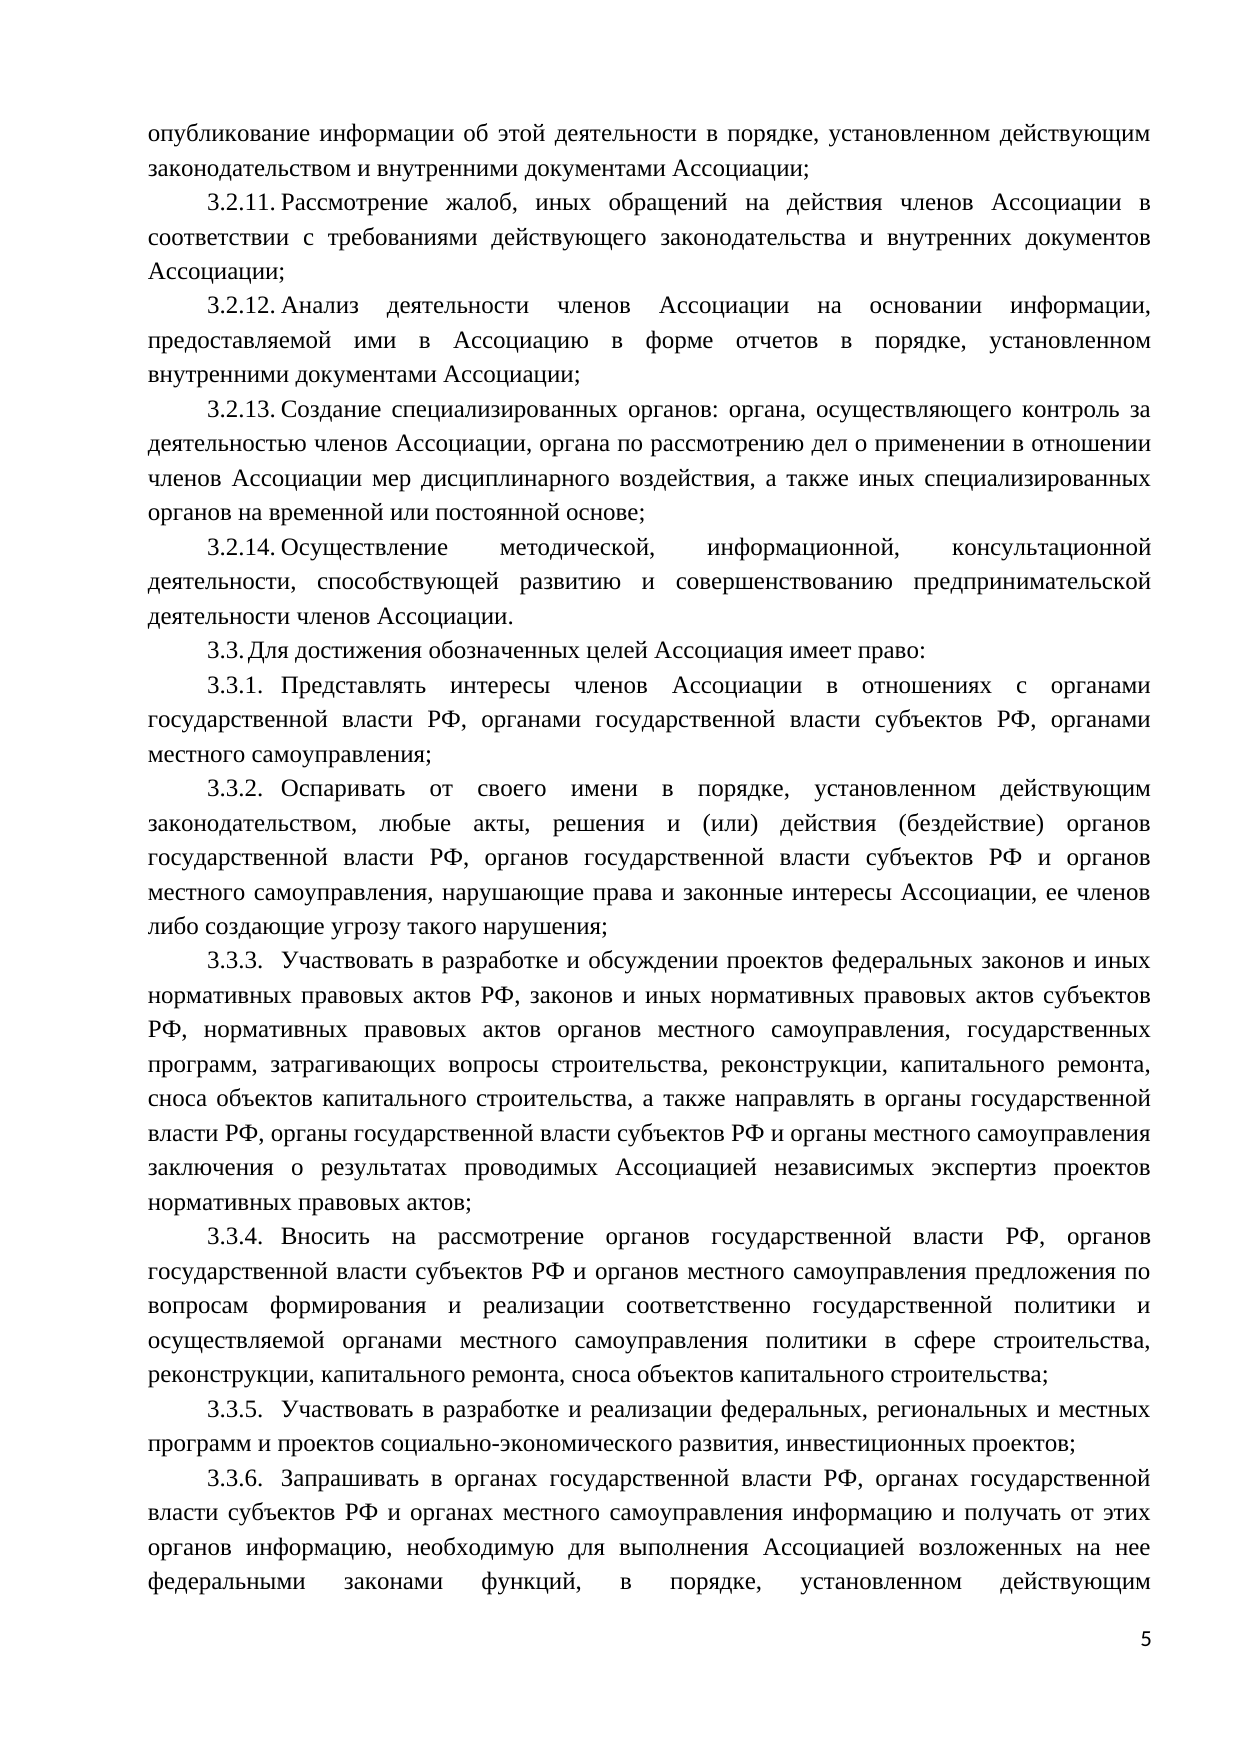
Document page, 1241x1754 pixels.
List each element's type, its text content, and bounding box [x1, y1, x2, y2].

list Участвовать в разработке и обсуждении проектов федеральных законов и иных нормативных правовых актов РФ, законов и иных нормативных правовых актов субъектов РФ, нормативных правовых актов органов местного самоуправления, государственных программ, затрагивающих вопросы строительства, реконструкции, капитального ремонта, сноса объектов капитального строительства, а также направлять в органы государственной власти РФ, органы государственной власти субъектов РФ и органы местного самоуправления заключения о результатах проводимых Ассоциацией независимых экспертиз проектов нормативных правовых актов; [148, 946, 1152, 1216]
list Вносить на рассмотрение органов государственной власти РФ, органов государственной власти субъектов РФ и органов местного самоуправления предложения по вопросам формирования и реализации соответственно государственной политики и осуществляемой органами местного самоуправления политики в сфере строительства, реконструкции, капитального ремонта, сноса объектов капитального строительства; [148, 1221, 1152, 1388]
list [148, 118, 1152, 181]
list Анализ деятельности членов Ассоциации на основании информации, предоставляемой ими в Ассоциацию в форме отчетов в порядке, установленном внутренними документами Ассоциации; [148, 291, 1152, 388]
list Участвовать в разработке и реализации федеральных, региональных и местных программ и проектов социально-экономического развития, инвестиционных проектов; [148, 1394, 1152, 1457]
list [148, 1463, 1152, 1595]
list Создание специализированных органов: органа, осуществляющего контроль за деятельностью членов Ассоциации, органа по рассмотрению дел о применении в отношении членов Ассоциации мер дисциплинарного воздействия, а также иных специализированных органов на временной или постоянной основе; [148, 394, 1152, 526]
list Рассмотрение жалоб, иных обращений на действия членов Ассоциации в соответствии с требованиями действующего законодательства и внутренних документов Ассоциации; [148, 187, 1152, 285]
list Для достижения обозначенных целей Ассоциация имеет право: [148, 635, 1152, 664]
list Осуществление методической, информационной, консультационной деятельности, способствующей развитию и совершенствованию предпринимательской деятельности членов Ассоциации. [148, 532, 1152, 629]
list Представлять интересы членов Ассоциации в отношениях с органами государственной власти РФ, органами государственной власти субъектов РФ, органами местного самоуправления; [148, 670, 1152, 767]
list Оспаривать от своего имени в порядке, установленном действующим законодательством, любые акты, решения и (или) действия (бездействие) органов государственной власти РФ, органов государственной власти субъектов РФ и органов местного самоуправления, нарушающие права и законные интересы Ассоциации, ее членов либо создающие угрозу такого нарушения; [148, 773, 1152, 940]
